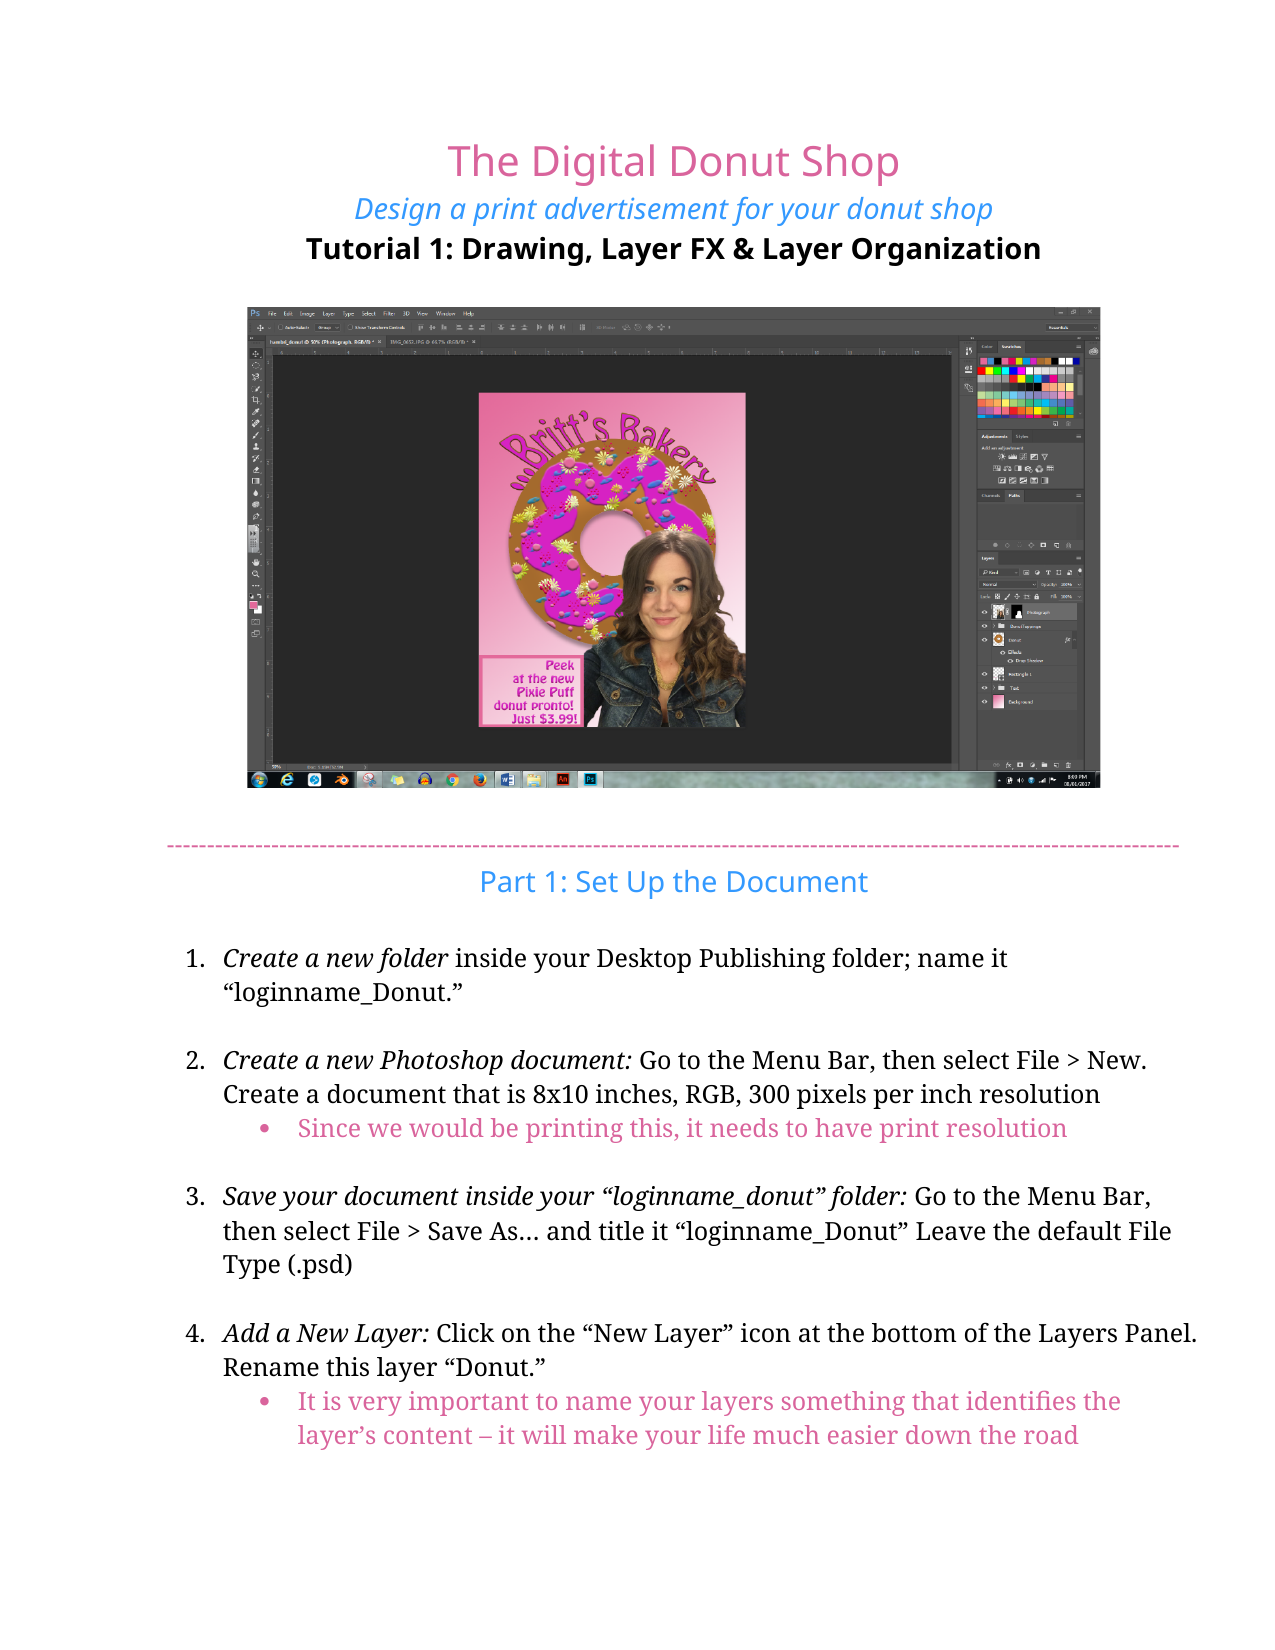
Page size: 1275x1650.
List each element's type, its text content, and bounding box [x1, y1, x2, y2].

list Create a new folder inside your Desktop Publishing folder; name it “loginname_Donut.” [185, 941, 1200, 1009]
text The Digital Donut Shop [148, 132, 1200, 188]
text Part 1: Set Up the Document [148, 861, 1200, 901]
list Add a New Layer: Click on the “New Layer” icon at the bottom of the Layers Panel. Rename this layer “Donut.” [185, 1315, 1200, 1383]
text Design a print advertisement for your donut shop [148, 188, 1200, 228]
list Create a new Photoshop document: Go to the Menu Bar, then select File > New. Create a document that is 8x10 inches, RGB, 300 pixels per inch resolution [185, 1043, 1200, 1111]
list Save your document inside your “loginname_donut” folder: Go to the Menu Bar, then select File > Save As… and title it “loginname_Donut” Leave the default File Type (.psd) [185, 1179, 1200, 1281]
text ------------------------------------------------------------------------------------------------------------------------------ [148, 827, 1200, 861]
list Since we would be printing this, it needs to have print resolution [260, 1111, 1200, 1145]
picture [247, 307, 1101, 788]
list It is very important to name your layers something that identifies the layer’s content – it will make your life much easier down the road [260, 1383, 1200, 1452]
text Tutorial 1: Drawing, Layer FX & Layer Organization [148, 228, 1200, 268]
